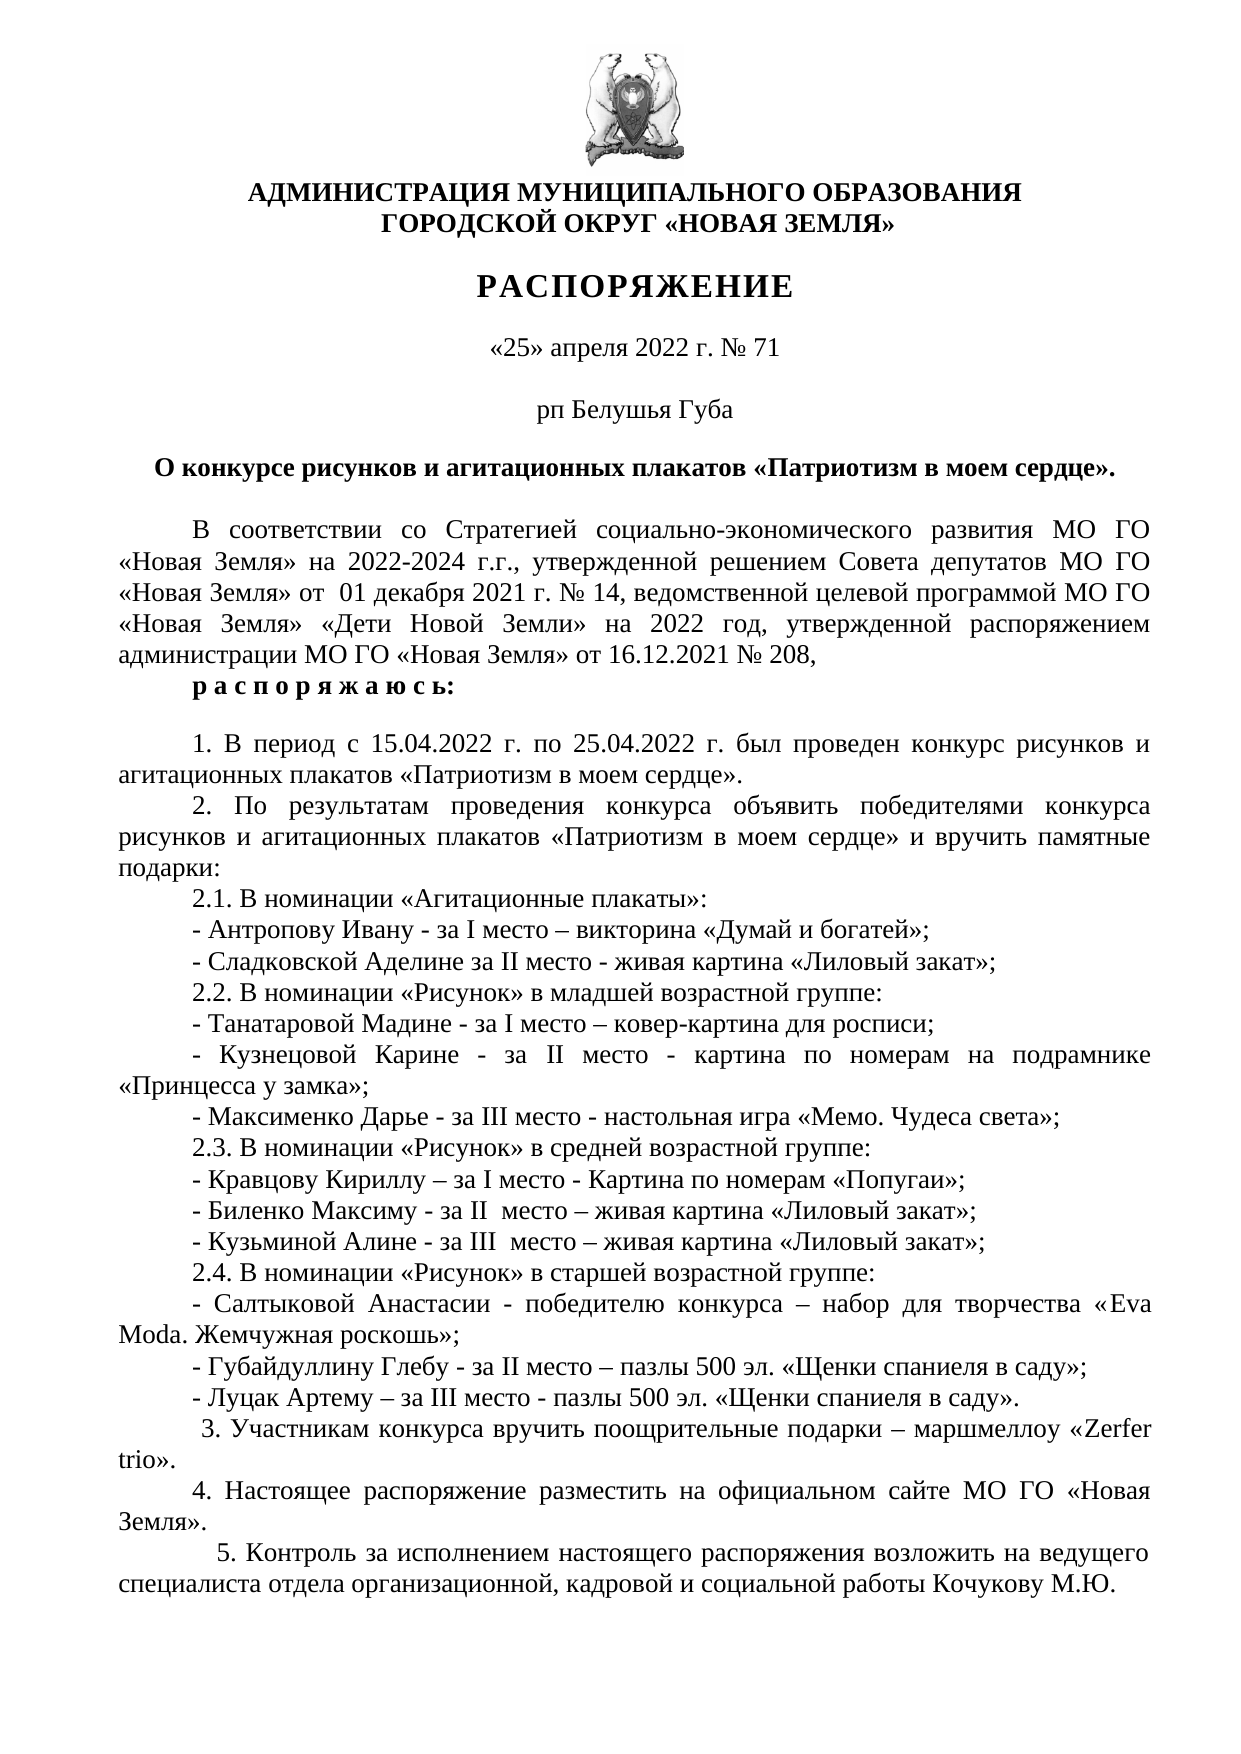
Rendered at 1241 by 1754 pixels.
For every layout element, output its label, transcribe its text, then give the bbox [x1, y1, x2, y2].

text АДМИНИСТРАЦИЯ МУНИЦИПАЛЬНОГО ОБРАЗОВАНИЯ [118, 176, 1152, 207]
text 2.4. В номинации «Рисунок» в старшей возрастной группе: [118, 1256, 1152, 1287]
text - Луцак Артему – за III место - пазлы 500 эл. «Щенки спаниеля в саду». [118, 1381, 1152, 1412]
text В соответствии со Стратегией социально-экономического развития МО ГО «Новая Земля» на 2022-2024 г.г., утвержденной решением Совета депутатов МО ГО «Новая Земля» от 01 декабря 2021 г. № 14, ведомственной целевой программой МО ГО «Новая Земля» «Дети Новой Земли» на 2022 год, утвержденной распоряжением администрации МО ГО «Новая Земля» от 16.12.2021 № 208, [118, 513, 1152, 669]
text - Кузьминой Алине - за III место – живая картина «Лиловый закат»; [118, 1225, 1152, 1256]
text - Губайдуллину Глебу - за II место – пазлы 500 эл. «Щенки спаниеля в саду»; [118, 1349, 1152, 1381]
text 2.3. В номинации «Рисунок» в средней возрастной группе: [118, 1132, 1152, 1163]
text О конкурсе рисунков и агитационных плакатов «Патриотизм в моем сердце». [118, 451, 1152, 482]
text - Максименко Дарье - за III место - настольная игра «Мемо. Чудеса света»; [118, 1100, 1152, 1132]
text - Кузнецовой Карине - за II место - картина по номерам на подрамнике «Принцесса у замка»; [118, 1038, 1152, 1100]
text - Биленко Максиму - за II место – живая картина «Лиловый закат»; [118, 1194, 1152, 1225]
text 4. Настоящее распоряжение разместить на официальном сайте МО ГО «Новая Земля». [118, 1474, 1152, 1536]
text «25» апреля 2022 г. № 71 [118, 331, 1152, 362]
text 2. По результатам проведения конкурса объявить победителями конкурса рисунков и агитационных плакатов «Патриотизм в моем сердце» и вручить памятные подарки: [118, 789, 1152, 882]
text - Салтыковой Анастасии - победителю конкурса – набор для творчества «Eva Moda. Жемчужная роскошь»; [118, 1287, 1152, 1349]
text - Сладковской Аделине за II место - живая картина «Лиловый закат»; [118, 945, 1152, 976]
text - Кравцову Кириллу – за I место - Картина по номерам «Попугаи»; [118, 1163, 1152, 1194]
text ГОРОДСКОЙ ОКРУГ «НОВАЯ ЗЕМЛЯ» [118, 207, 1152, 238]
text рп Белушья Губа [118, 394, 1152, 425]
text РАСПОРЯЖЕНИЕ [118, 267, 1152, 305]
text 2.2. В номинации «Рисунок» в младшей возрастной группе: [118, 976, 1152, 1007]
text 1. В период с 15.04.2022 г. по 25.04.2022 г. был проведен конкурс рисунков и агитационных плакатов «Патриотизм в моем сердце». [118, 727, 1152, 789]
text - Танатаровой Мадине - за I место – ковер-картина для росписи; [118, 1007, 1152, 1038]
text 3. Участникам конкурса вручить поощрительные подарки – маршмеллоу «Zerfer trio». [118, 1412, 1152, 1474]
text - Антропову Ивану - за I место – викторина «Думай и богатей»; [118, 913, 1152, 945]
text 5. Контроль за исполнением настоящего распоряжения возложить на ведущего специалиста отдела организационной, кадровой и социальной работы Кочукову М.Ю. [118, 1536, 1152, 1599]
text 2.1. В номинации «Агитационные плакаты»: [118, 882, 1152, 913]
text р а с п о р я ж а ю с ь: [118, 669, 1152, 700]
